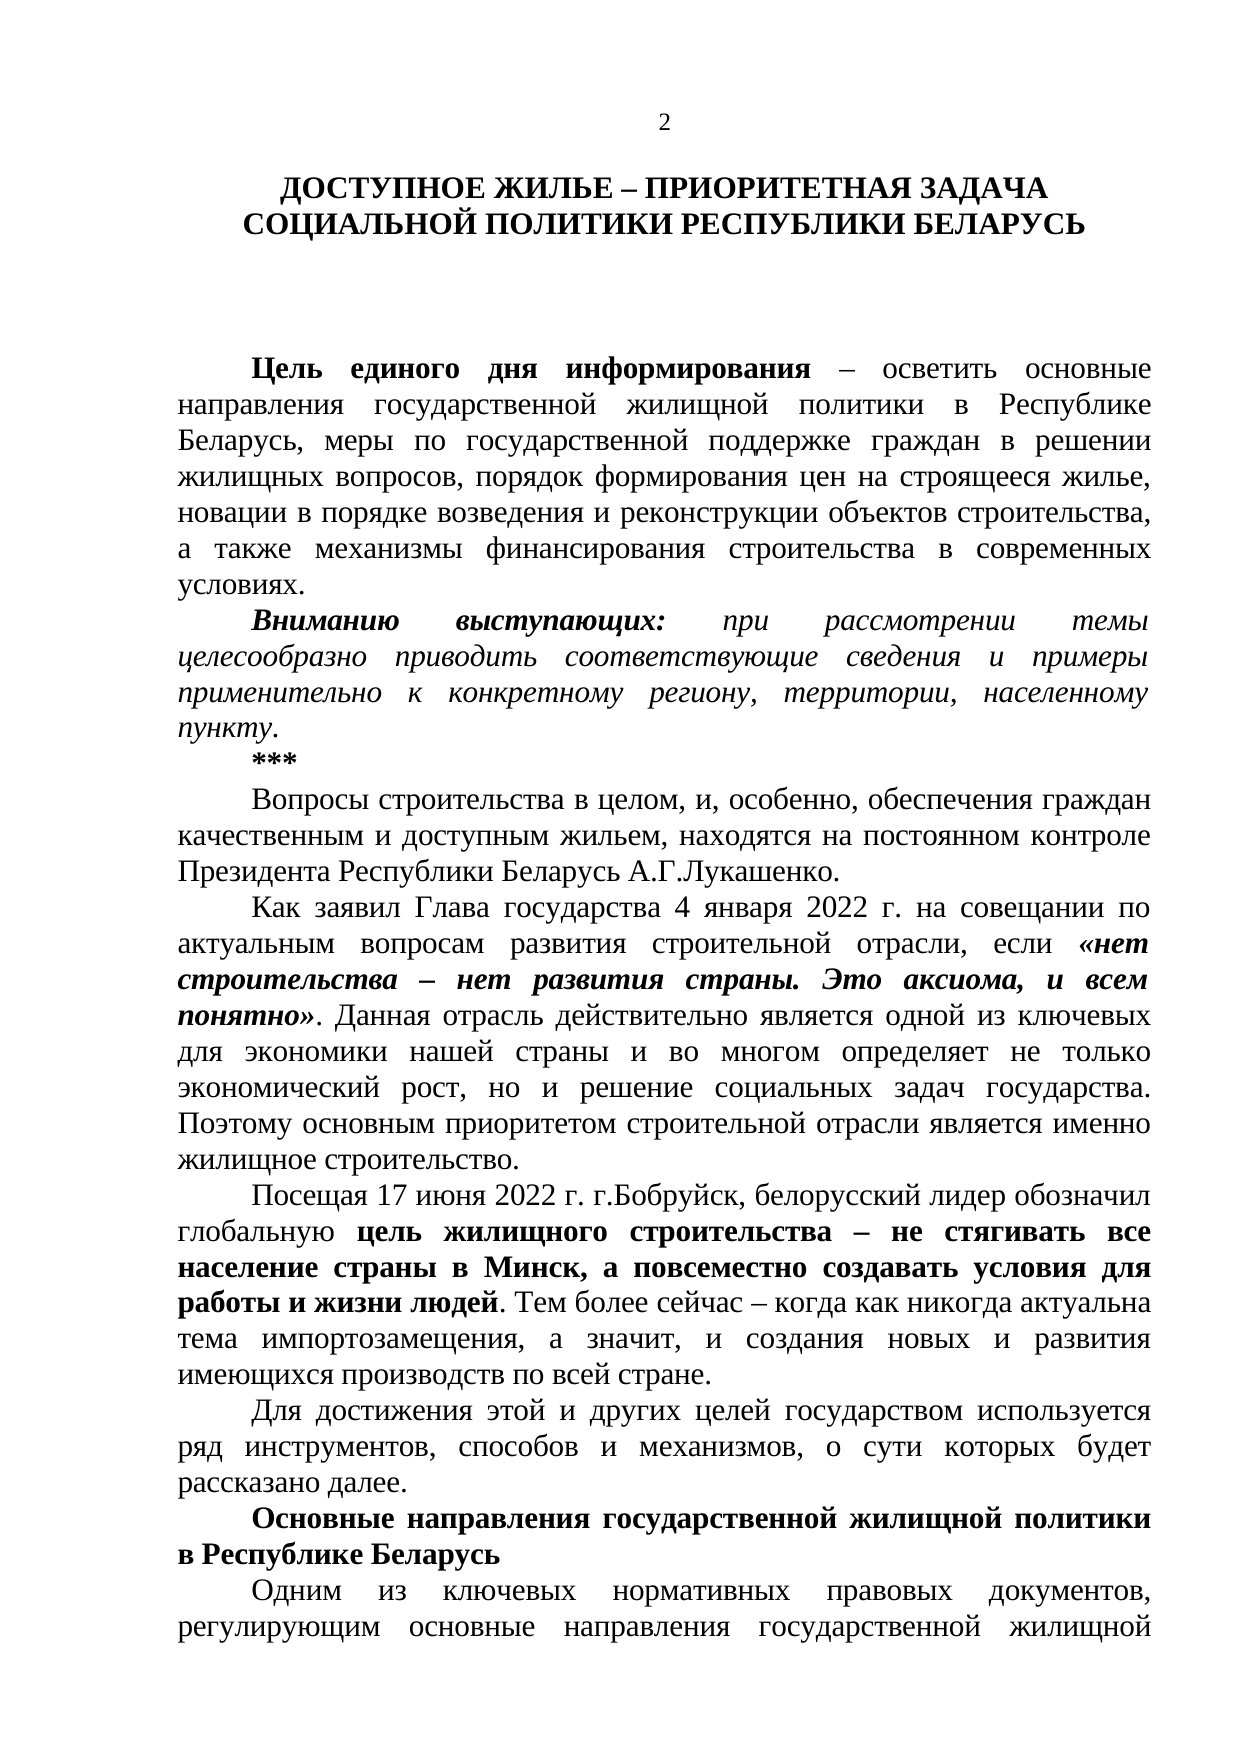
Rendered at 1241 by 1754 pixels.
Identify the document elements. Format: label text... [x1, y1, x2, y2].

text Как заявил Глава государства 4 января 2022 г. на совещании по актуальным вопросам развития строительной отрасли, если «нет строительства – нет развития страны. Это аксиома, и всем понятно». Данная отрасль действительно является одной из ключевых для экономики нашей страны и во многом определяет не только экономический рост, но и решение социальных задач государства. Поэтому основным приоритетом строительной отрасли является именно жилищное строительство. [177, 888, 1152, 1176]
text Вопросы строительства в целом, и, особенно, обеспечения граждан качественным и доступным жильем, находятся на постоянном контроле Президента Республики Беларусь А.Г.Лукашенко. [177, 781, 1152, 888]
text Посещая 17 июня 2022 г. г.Бобруйск, белорусский лидер обозначил глобальную цель жилищного строительства – не стягивать все население страны в Минск, а повсеместно создавать условия для работы и жизни людей. Тем более сейчас – когда как никогда актуальна тема импортозамещения, а значит, и создания новых и развития имеющихся производств по всей стране. [177, 1176, 1152, 1392]
text Основные направления государственной жилищной политики в Республике Беларусь [177, 1499, 1152, 1571]
text ДОСТУПНОЕ ЖИЛЬЕ – ПРИОРИТЕТНАЯ ЗАДАЧА СОЦИАЛЬНОЙ ПОЛИТИКИ РЕСПУБЛИКИ БЕЛАРУСЬ [177, 170, 1152, 242]
text *** [177, 745, 1152, 781]
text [177, 1571, 1152, 1643]
text Вниманию выступающих: при рассмотрении темы целесообразно приводить соответствующие сведения и примеры применительно к конкретному региону, территории, населенному пункту. [177, 601, 1152, 745]
text Для достижения этой и других целей государством используется ряд инструментов, способов и механизмов, о сути которых будет рассказано далее. [177, 1392, 1152, 1499]
text Цель единого дня информирования – осветить основные направления государственной жилищной политики в Республике Беларусь, меры по государственной поддержке граждан в решении жилищных вопросов, порядок формирования цен на строящееся жилье, новации в порядке возведения и реконструкции объектов строительства, а также механизмы финансирования строительства в современных условиях. [177, 349, 1152, 601]
